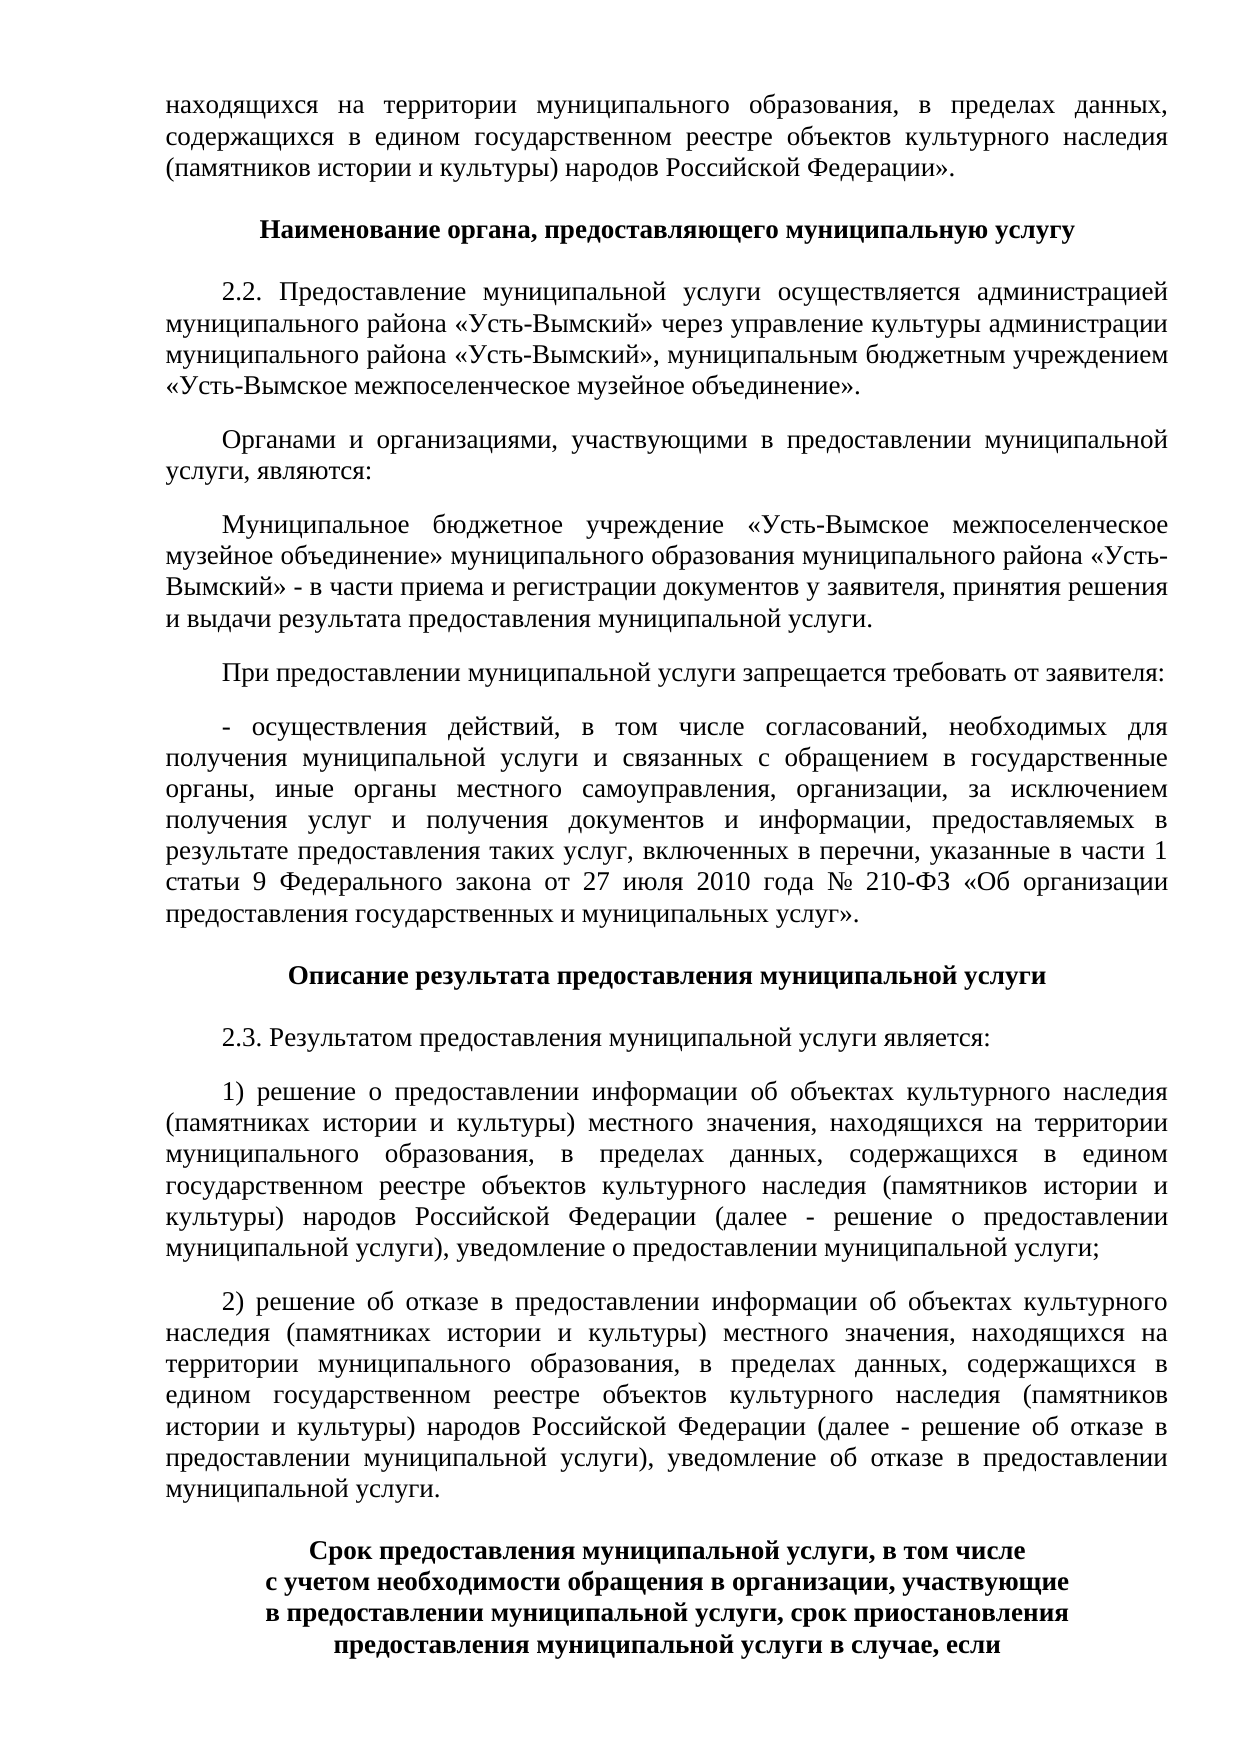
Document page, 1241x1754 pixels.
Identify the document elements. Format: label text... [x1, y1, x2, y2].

title с учетом необходимости обращения в организации, участвующие [165, 1565, 1169, 1597]
text 2.3. Результатом предоставления муниципальной услуги является: [165, 1021, 1169, 1052]
title Срок предоставления муниципальной услуги, в том числе [165, 1534, 1169, 1565]
text Муниципальное бюджетное учреждение «Усть-Вымское межпоселенческое музейное объединение» муниципального образования муниципального района «Усть-Вымский» - в части приема и регистрации документов у заявителя, принятия решения и выдачи результата предоставления муниципальной услуги. [165, 508, 1169, 633]
text 1) решение о предоставлении информации об объектах культурного наследия (памятниках истории и культуры) местного значения, находящихся на территории муниципального образования, в пределах данных, содержащихся в едином государственном реестре объектов культурного наследия (памятников истории и культуры) народов Российской Федерации (далее - решение о предоставлении муниципальной услуги), уведомление о предоставлении муниципальной услуги; [165, 1075, 1169, 1262]
title Описание результата предоставления муниципальной услуги [165, 959, 1169, 990]
text 2) решение об отказе в предоставлении информации об объектах культурного наследия (памятниках истории и культуры) местного значения, находящихся на территории муниципального образования, в пределах данных, содержащихся в едином государственном реестре объектов культурного наследия (памятников истории и культуры) народов Российской Федерации (далее - решение об отказе в предоставлении муниципальной услуги), уведомление об отказе в предоставлении муниципальной услуги. [165, 1285, 1169, 1503]
text - осуществления действий, в том числе согласований, необходимых для получения муниципальной услуги и связанных с обращением в государственные органы, иные органы местного самоуправления, организации, за исключением получения услуг и получения документов и информации, предоставляемых в результате предоставления таких услуг, включенных в перечни, указанные в части 1 статьи 9 Федерального закона от 27 июля 2010 года № 210-ФЗ «Об организации предоставления государственных и муниципальных услуг». [165, 710, 1169, 928]
text Органами и организациями, участвующими в предоставлении муниципальной услуги, являются: [165, 423, 1169, 485]
title Наименование органа, предоставляющего муниципальную услугу [165, 213, 1169, 244]
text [165, 89, 1169, 182]
text При предоставлении муниципальной услуги запрещается требовать от заявителя: [165, 656, 1169, 687]
text 2.2. Предоставление муниципальной услуги осуществляется администрацией муниципального района «Усть-Вымский» через управление культуры администрации муниципального района «Усть-Вымский», муниципальным бюджетным учреждением «Усть-Вымское межпоселенческое музейное объединение». [165, 276, 1169, 400]
title предоставления муниципальной услуги в случае, если [165, 1628, 1169, 1659]
title в предоставлении муниципальной услуги, срок приостановления [165, 1597, 1169, 1628]
